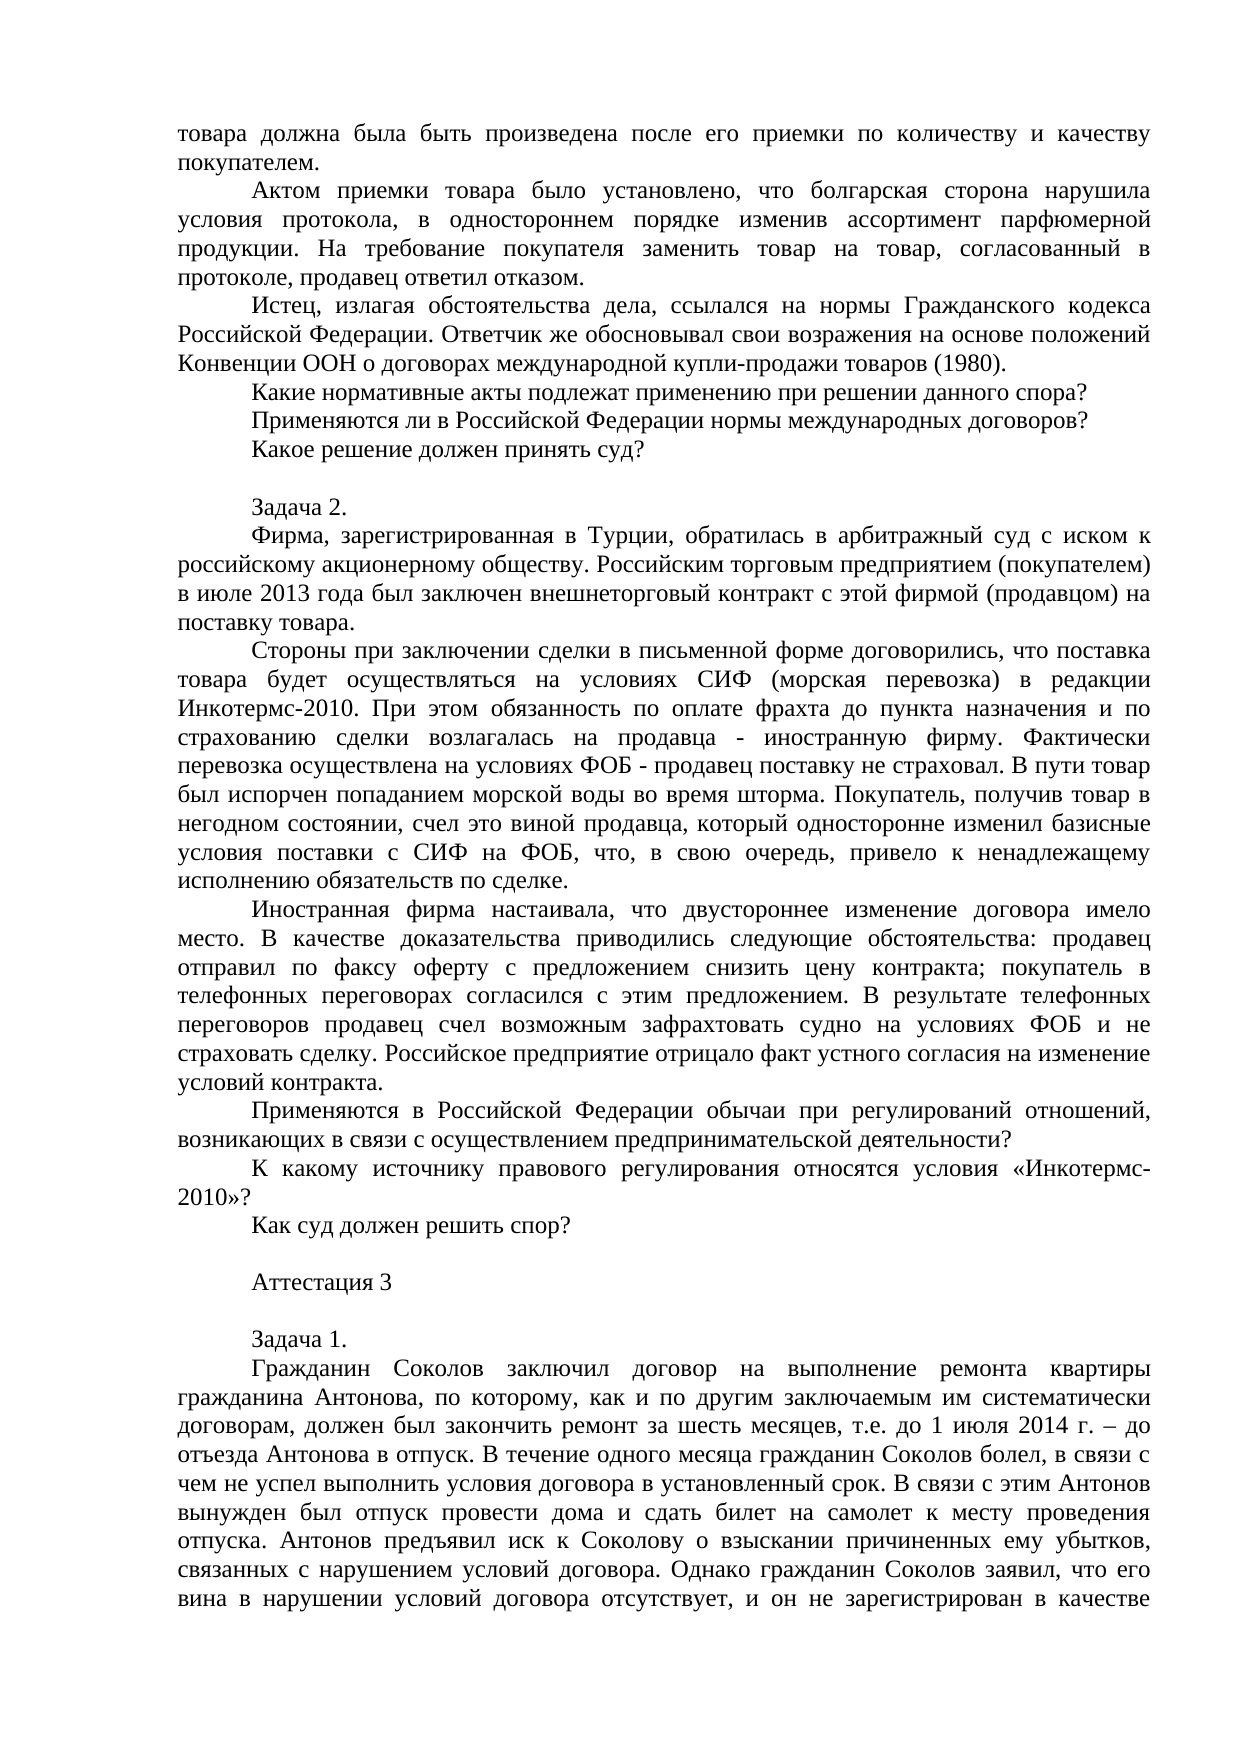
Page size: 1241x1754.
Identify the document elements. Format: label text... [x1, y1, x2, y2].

text К какому источнику правового регулирования относятся условия «Инкотермс- 2010»? [177, 1153, 1152, 1211]
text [177, 118, 1152, 176]
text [177, 1353, 1152, 1612]
text Фирма, зарегистрированная в Турции, обратилась в арбитражный суд с иском к российскому акционерному обществу. Российским торговым предприятием (покупателем) в июле 2013 года был заключен внешнеторговый контракт с этой фирмой (продавцом) на поставку товара. [177, 521, 1152, 636]
text Истец, излагая обстоятельства дела, ссылался на нормы Гражданского кодекса Российской Федерации. Ответчик же обосновывал свои возражения на основе положений Конвенции ООН о договорах международной купли-продажи товаров (1980). [177, 291, 1152, 377]
text Аттестация 3 [177, 1267, 1152, 1296]
text Применяются ли в Российской Федерации нормы международных договоров? [177, 406, 1152, 434]
text Иностранная фирма настаивала, что двустороннее изменение договора имело место. В качестве доказательства приводились следующие обстоятельства: продавец отправил по факсу оферту с предложением снизить цену контракта; покупатель в телефонных переговорах согласился с этим предложением. В результате телефонных переговоров продавец счел возможным зафрахтовать судно на условиях ФОБ и не страховать сделку. Российское предприятие отрицало факт устного согласия на изменение условий контракта. [177, 894, 1152, 1096]
text Задача 2. [177, 492, 1152, 521]
text Актом приемки товара было установлено, что болгарская сторона нарушила условия протокола, в одностороннем порядке изменив ассортимент парфюмерной продукции. На требование покупателя заменить товар на товар, согласованный в протоколе, продавец ответил отказом. [177, 176, 1152, 291]
text Задача 1. [177, 1324, 1152, 1353]
text Как суд должен решить спор? [177, 1211, 1152, 1239]
text Какие нормативные акты подлежат применению при решении данного спора? [177, 377, 1152, 406]
text Стороны при заключении сделки в письменной форме договорились, что поставка товара будет осуществляться на условиях СИФ (морская перевозка) в редакции Инкотермс-2010. При этом обязанность по оплате фрахта до пункта назначения и по страхованию сделки возлагалась на продавца - иностранную фирму. Фактически перевозка осуществлена на условиях ФОБ - продавец поставку не страховал. В пути товар был испорчен попаданием морской воды во время шторма. Покупатель, получив товар в негодном состоянии, счел это виной продавца, который односторонне изменил базисные условия поставки с СИФ на ФОБ, что, в свою очередь, привело к ненадлежащему исполнению обязательств по сделке. [177, 636, 1152, 894]
text Применяются в Российской Федерации обычаи при регулирований отношений, возникающих в связи с осуществлением предпринимательской деятельности? [177, 1096, 1152, 1153]
text Какое решение должен принять суд? [177, 434, 1152, 463]
